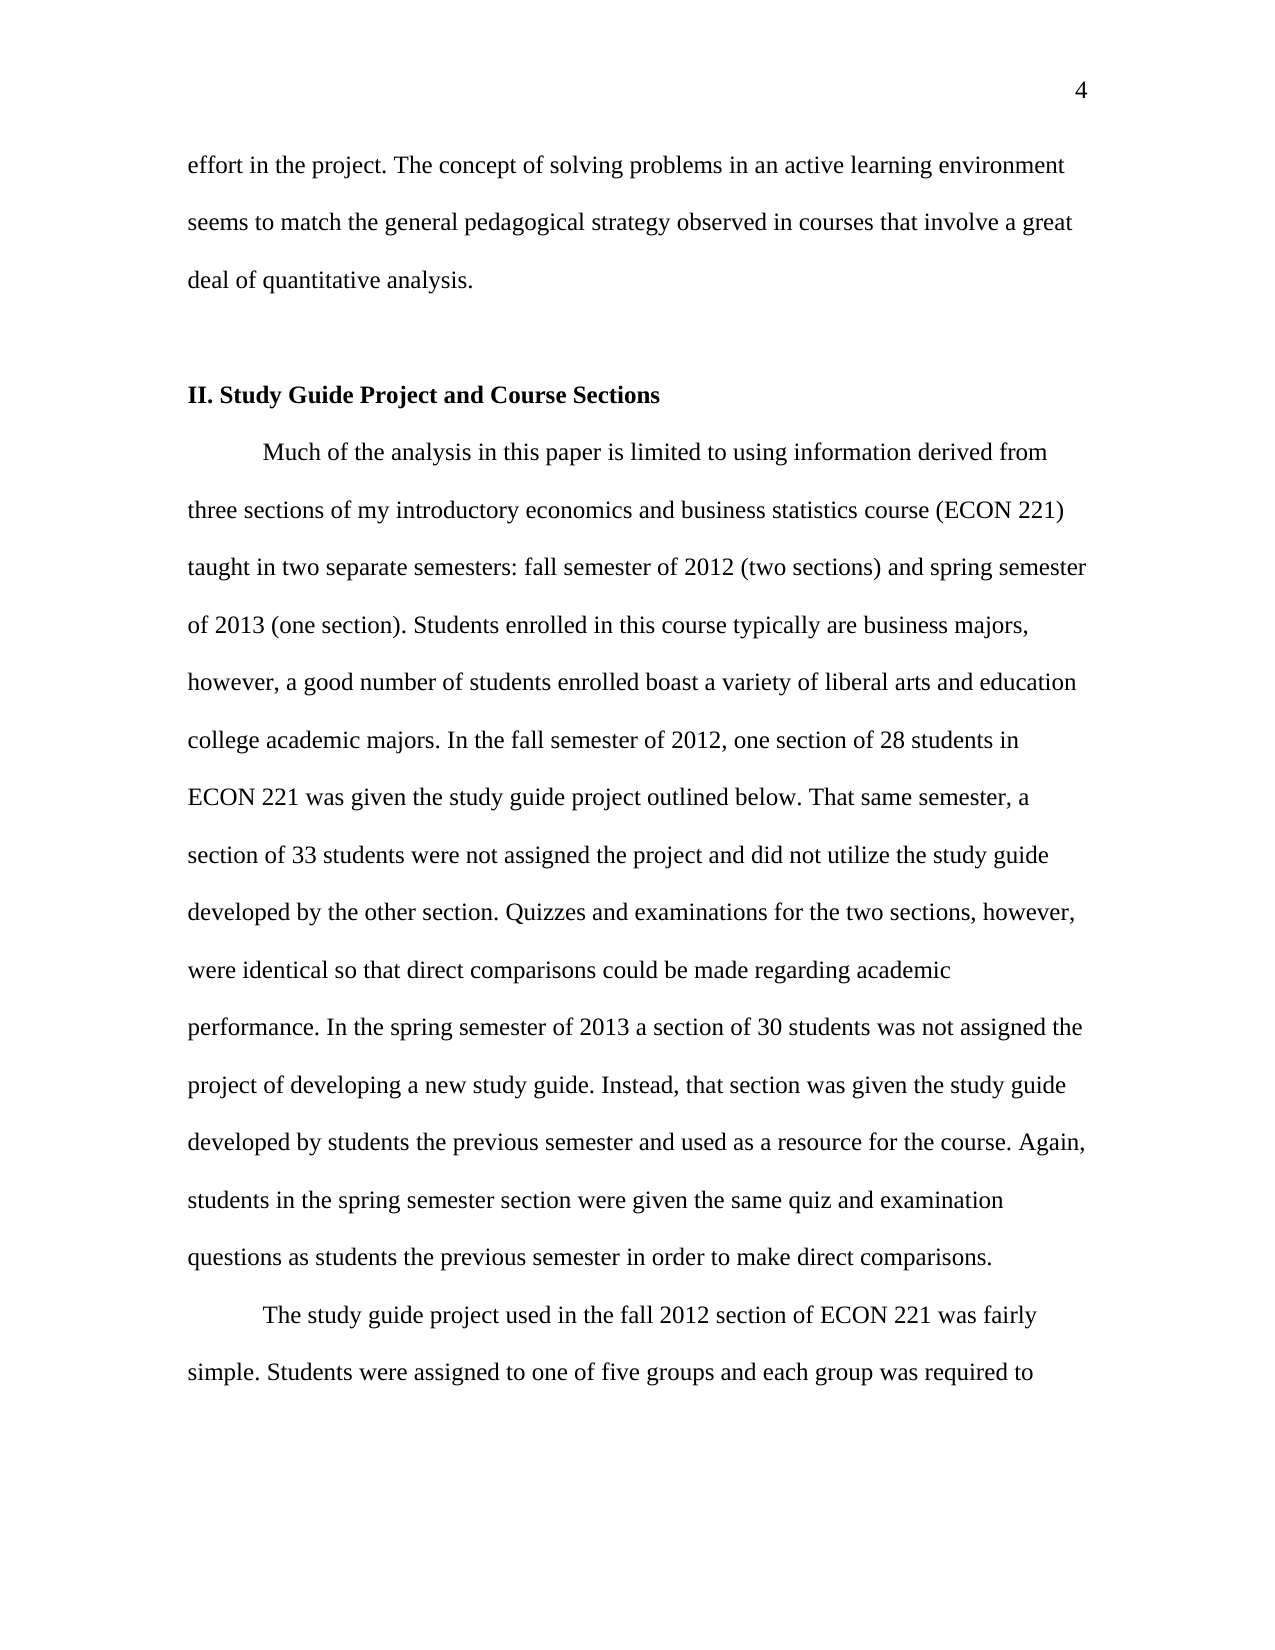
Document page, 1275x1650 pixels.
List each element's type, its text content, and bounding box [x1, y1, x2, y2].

text Much of the analysis in this paper is limited to using information derived from three sections of my introductory economics and business statistics course (ECON 221) taught in two separate semesters: fall semester of 2012 (two sections) and spring semester of 2013 (one section). Students enrolled in this course typically are business majors, however, a good number of students enrolled boast a variety of liberal arts and education college academic majors. In the fall semester of 2012, one section of 28 students in ECON 221 was given the study guide project outlined below. That same semester, a section of 33 students were not assigned the project and did not utilize the study guide developed by the other section. Quizzes and examinations for the two sections, however, were identical so that direct comparisons could be made regarding academic performance. In the spring semester of 2013 a section of 30 students was not assigned the project of developing a new study guide. Instead, that section was given the study guide developed by students the previous semester and used as a resource for the course. Again, students in the spring semester section were given the same quiz and examination questions as students the previous semester in order to make direct comparisons. [187, 437, 1087, 1271]
text II. Study Guide Project and Course Sections [187, 380, 1087, 409]
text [187, 150, 1087, 294]
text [187, 1300, 1087, 1386]
